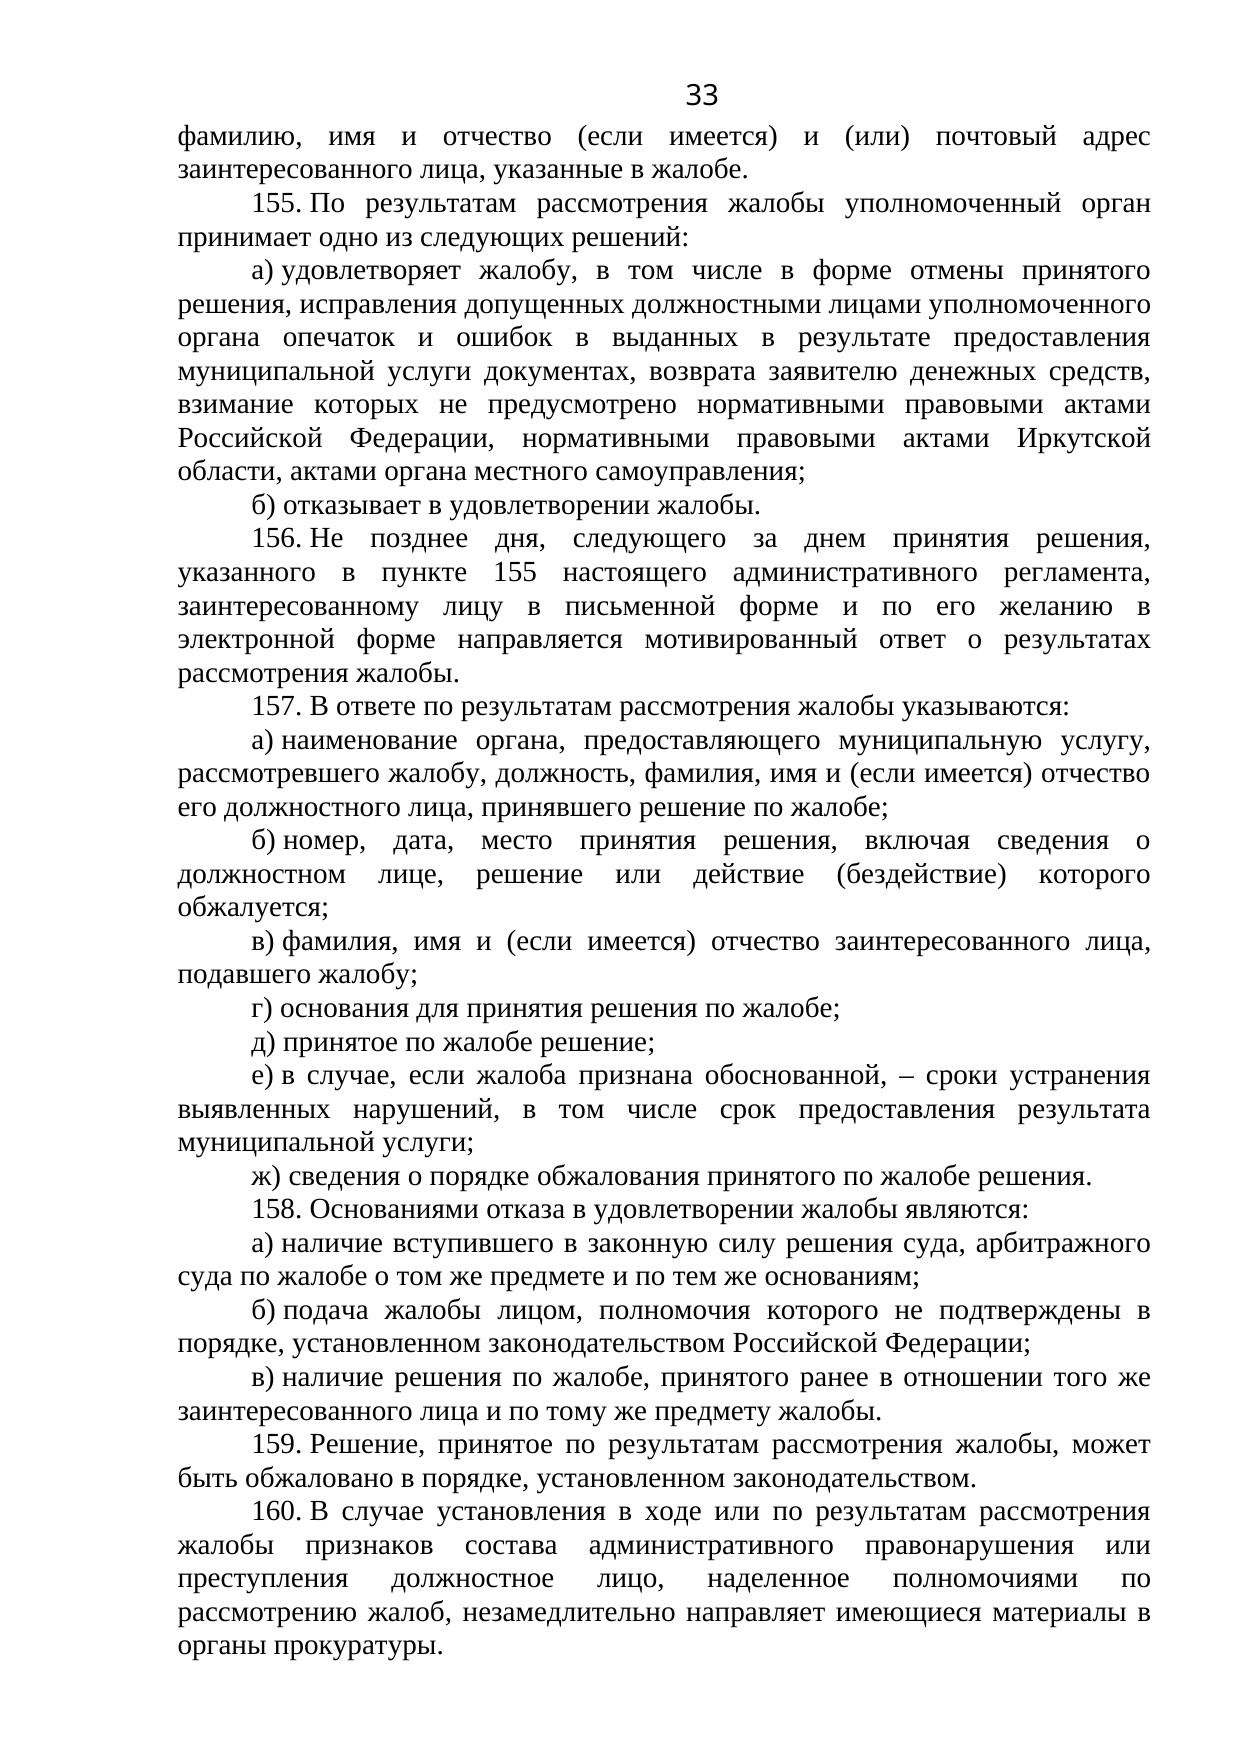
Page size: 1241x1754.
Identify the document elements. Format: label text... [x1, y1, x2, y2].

text а) наличие вступившего в законную силу решения суда, арбитражного суда по жалобе о том же предмете и по тем же основаниям; [177, 1225, 1152, 1292]
text 160. В случае установления в ходе или по результатам рассмотрения жалобы признаков состава административного правонарушения или преступления должностное лицо, наделенное полномочиями по рассмотрению жалоб, незамедлительно направляет имеющиеся материалы в органы прокуратуры. [177, 1493, 1152, 1661]
text 156. Не позднее дня, следующего за днем принятия решения, указанного в пункте 155 настоящего административного регламента, заинтересованному лицу в письменной форме и по его желанию в электронной форме направляется мотивированный ответ о результатах рассмотрения жалобы. [177, 521, 1152, 688]
text 159. Решение, принятое по результатам рассмотрения жалобы, может быть обжаловано в порядке, установленном законодательством. [177, 1426, 1152, 1493]
text б) номер, дата, место принятия решения, включая сведения о должностном лице, решение или действие (бездействие) которого обжалуется; [177, 822, 1152, 923]
text ж) сведения о порядке обжалования принятого по жалобе решения. [177, 1158, 1152, 1191]
text 158. Основаниями отказа в удовлетворении жалобы являются: [177, 1191, 1152, 1225]
text а) удовлетворяет жалобу, в том числе в форме отмены принятого решения, исправления допущенных должностными лицами уполномоченного органа опечаток и ошибок в выданных в результате предоставления муниципальной услуги документах, возврата заявителю денежных средств, взимание которых не предусмотрено нормативными правовыми актами Российской Федерации, нормативными правовыми актами Иркутской области, актами органа местного самоуправления; [177, 252, 1152, 487]
text б) отказывает в удовлетворении жалобы. [177, 487, 1152, 521]
text в) фамилия, имя и (если имеется) отчество заинтересованного лица, подавшего жалобу; [177, 923, 1152, 990]
text г) основания для принятия решения по жалобе; [177, 990, 1152, 1024]
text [177, 118, 1152, 185]
text д) принятое по жалобе решение; [177, 1024, 1152, 1057]
text 157. В ответе по результатам рассмотрения жалобы указываются: [177, 688, 1152, 722]
text 155. По результатам рассмотрения жалобы уполномоченный орган принимает одно из следующих решений: [177, 185, 1152, 252]
text в) наличие решения по жалобе, принятого ранее в отношении того же заинтересованного лица и по тому же предмету жалобы. [177, 1359, 1152, 1426]
text е) в случае, если жалоба признана обоснованной, – сроки устранения выявленных нарушений, в том числе срок предоставления результата муниципальной услуги; [177, 1057, 1152, 1158]
text а) наименование органа, предоставляющего муниципальную услугу, рассмотревшего жалобу, должность, фамилия, имя и (если имеется) отчество его должностного лица, принявшего решение по жалобе; [177, 722, 1152, 822]
text б) подача жалобы лицом, полномочия которого не подтверждены в порядке, установленном законодательством Российской Федерации; [177, 1292, 1152, 1359]
